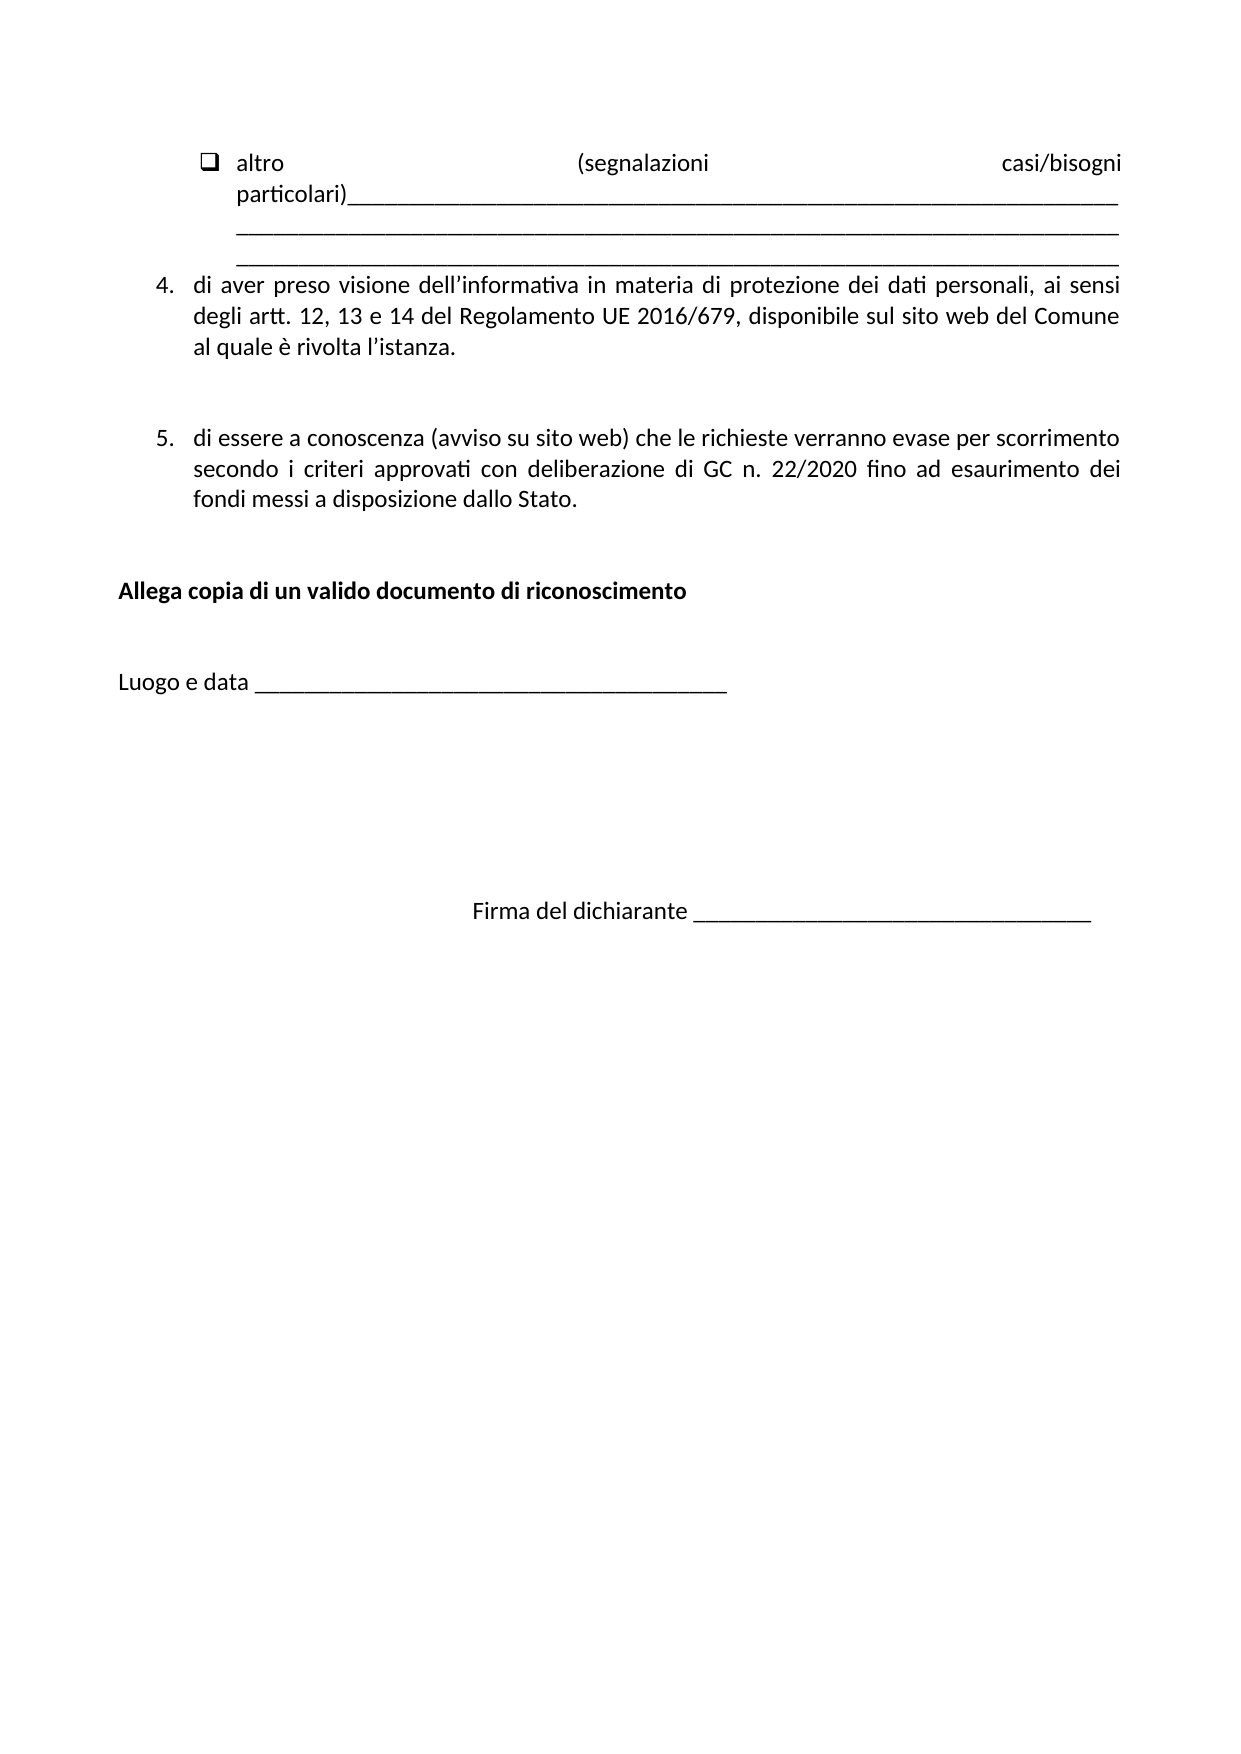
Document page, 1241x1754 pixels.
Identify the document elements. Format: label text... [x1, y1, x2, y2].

text Firma del dichiarante ________________________________ [472, 895, 1122, 926]
list altro (segnalazioni casi/bisogni particolari)______________________________________________________________ [199, 148, 1122, 209]
list di essere a conoscenza (avviso su sito web) che le richieste verranno evase per scorrimento secondo i criteri approvati con deliberazione di GC n. 22/2020 fino ad esaurimento dei fondi messi a disposizione dallo Stato. [156, 422, 1122, 514]
list _______________________________________________________________________ [236, 239, 1122, 270]
list di aver preso visione dell’informativa in materia di protezione dei dati personali, ai sensi degli artt. 12, 13 e 14 del Regolamento UE 2016/679, disponibile sul sito web del Comune al quale è rivolta l’istanza. [156, 270, 1122, 361]
text Allega copia di un valido documento di riconoscimento [118, 575, 1122, 605]
text Luogo e data ______________________________________ [118, 666, 1122, 697]
list _______________________________________________________________________ [236, 209, 1122, 239]
